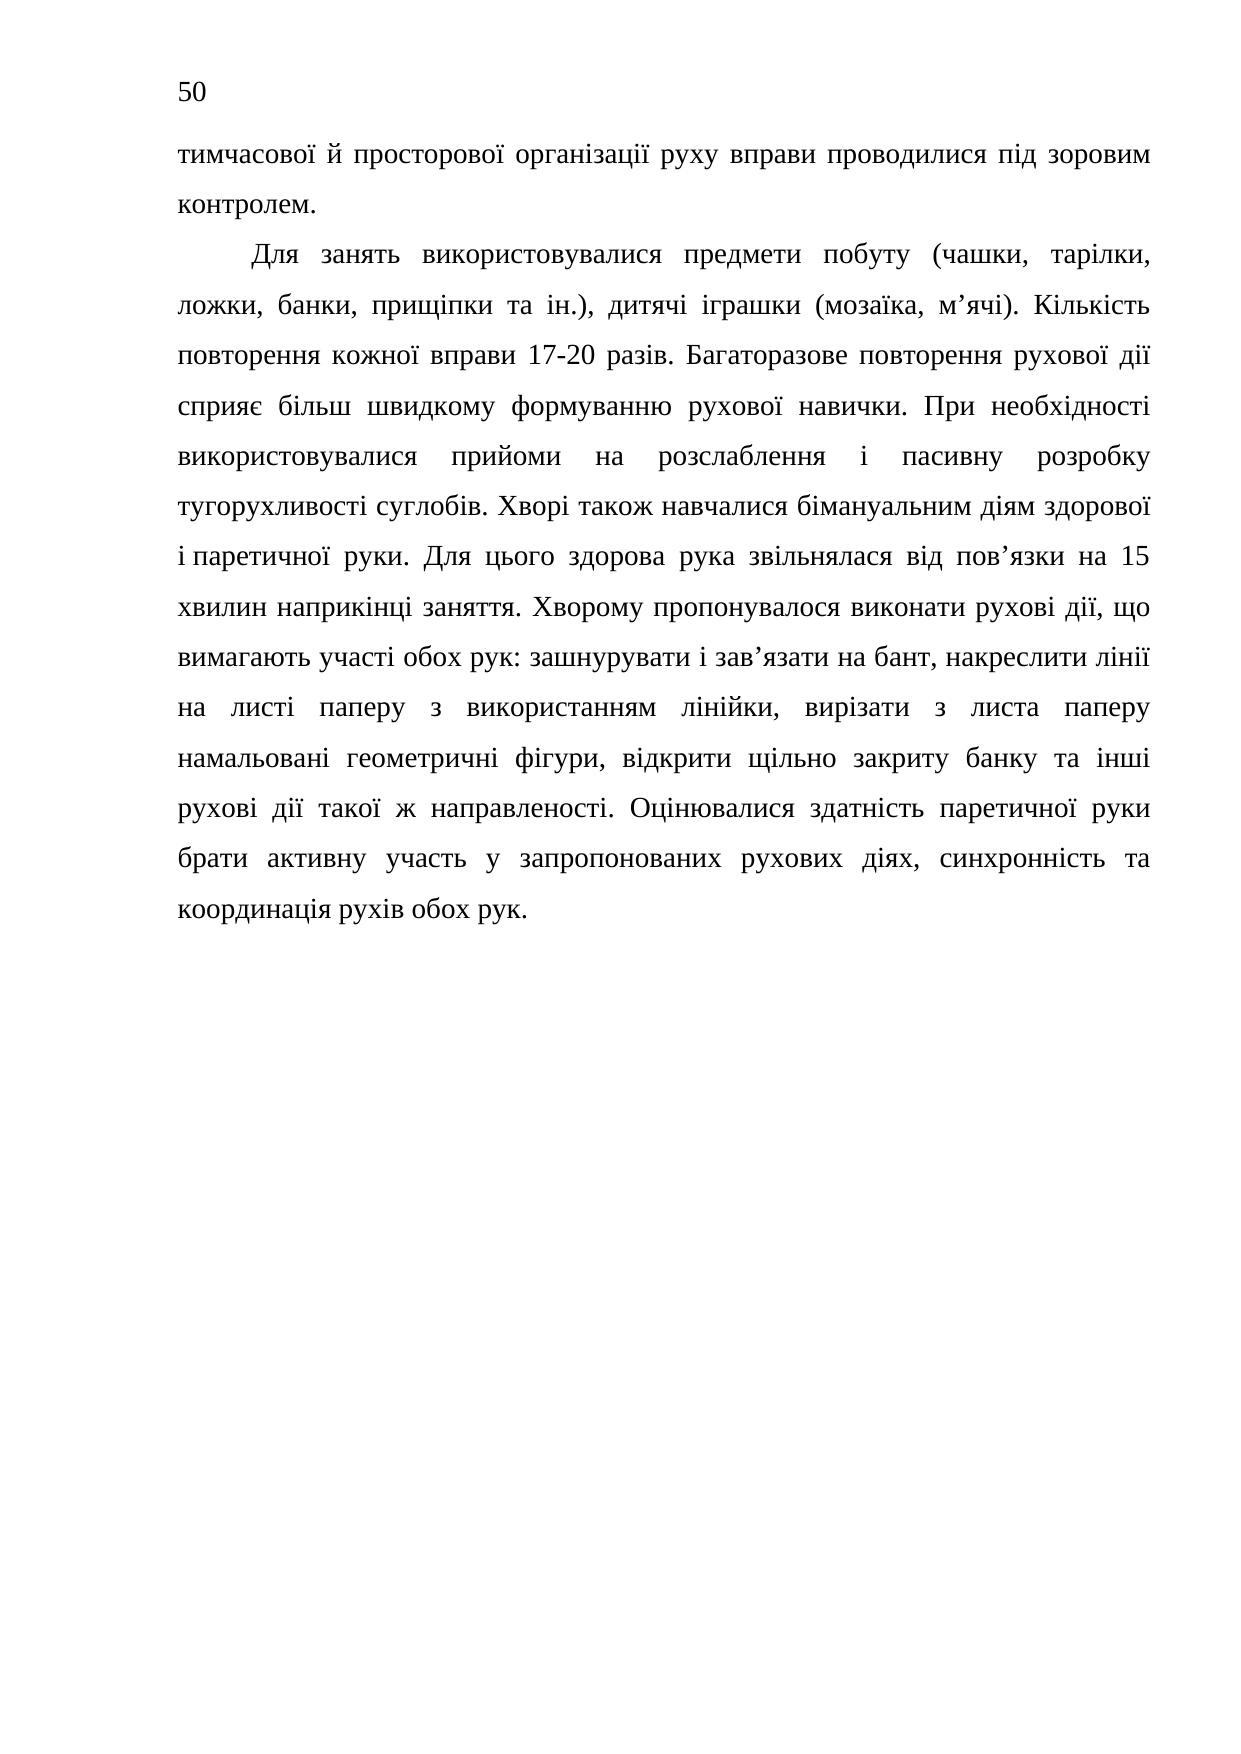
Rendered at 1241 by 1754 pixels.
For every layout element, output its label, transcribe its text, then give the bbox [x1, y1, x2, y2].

text Для занять використовувалися предмети побуту (чашки, тарілки, ложки, банки, прищіпки та ін.), дитячі іграшки (мозаїка, м’ячі). Кількість повторення кожної вправи 17-20 разів. Багаторазове повторення рухової дії сприяє більш швидкому формуванню рухової навички. При необхідності використовувалися прийоми на розслаблення і пасивну розробку тугорухливості суглобів. Хворі також навчалися бімануальним діям здорової і паретичної руки. Для цього здорова рука звільнялася від пов’язки на 15 хвилин наприкінці заняття. Хворому пропонувалося виконати рухові дії, що вимагають участі обох рук: зашнурувати і зав’язати на бант, накреслити лінії на листі паперу з використанням лінійки, вирізати з листа паперу намальовані геометричні фігури, відкрити щільно закриту банку та інші рухові дії такої ж направленості. Оцінювалися здатність паретичної руки брати активну участь у запропонованих рухових діях, синхронність та координація рухів обох рук. [177, 237, 1152, 924]
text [177, 136, 1152, 220]
